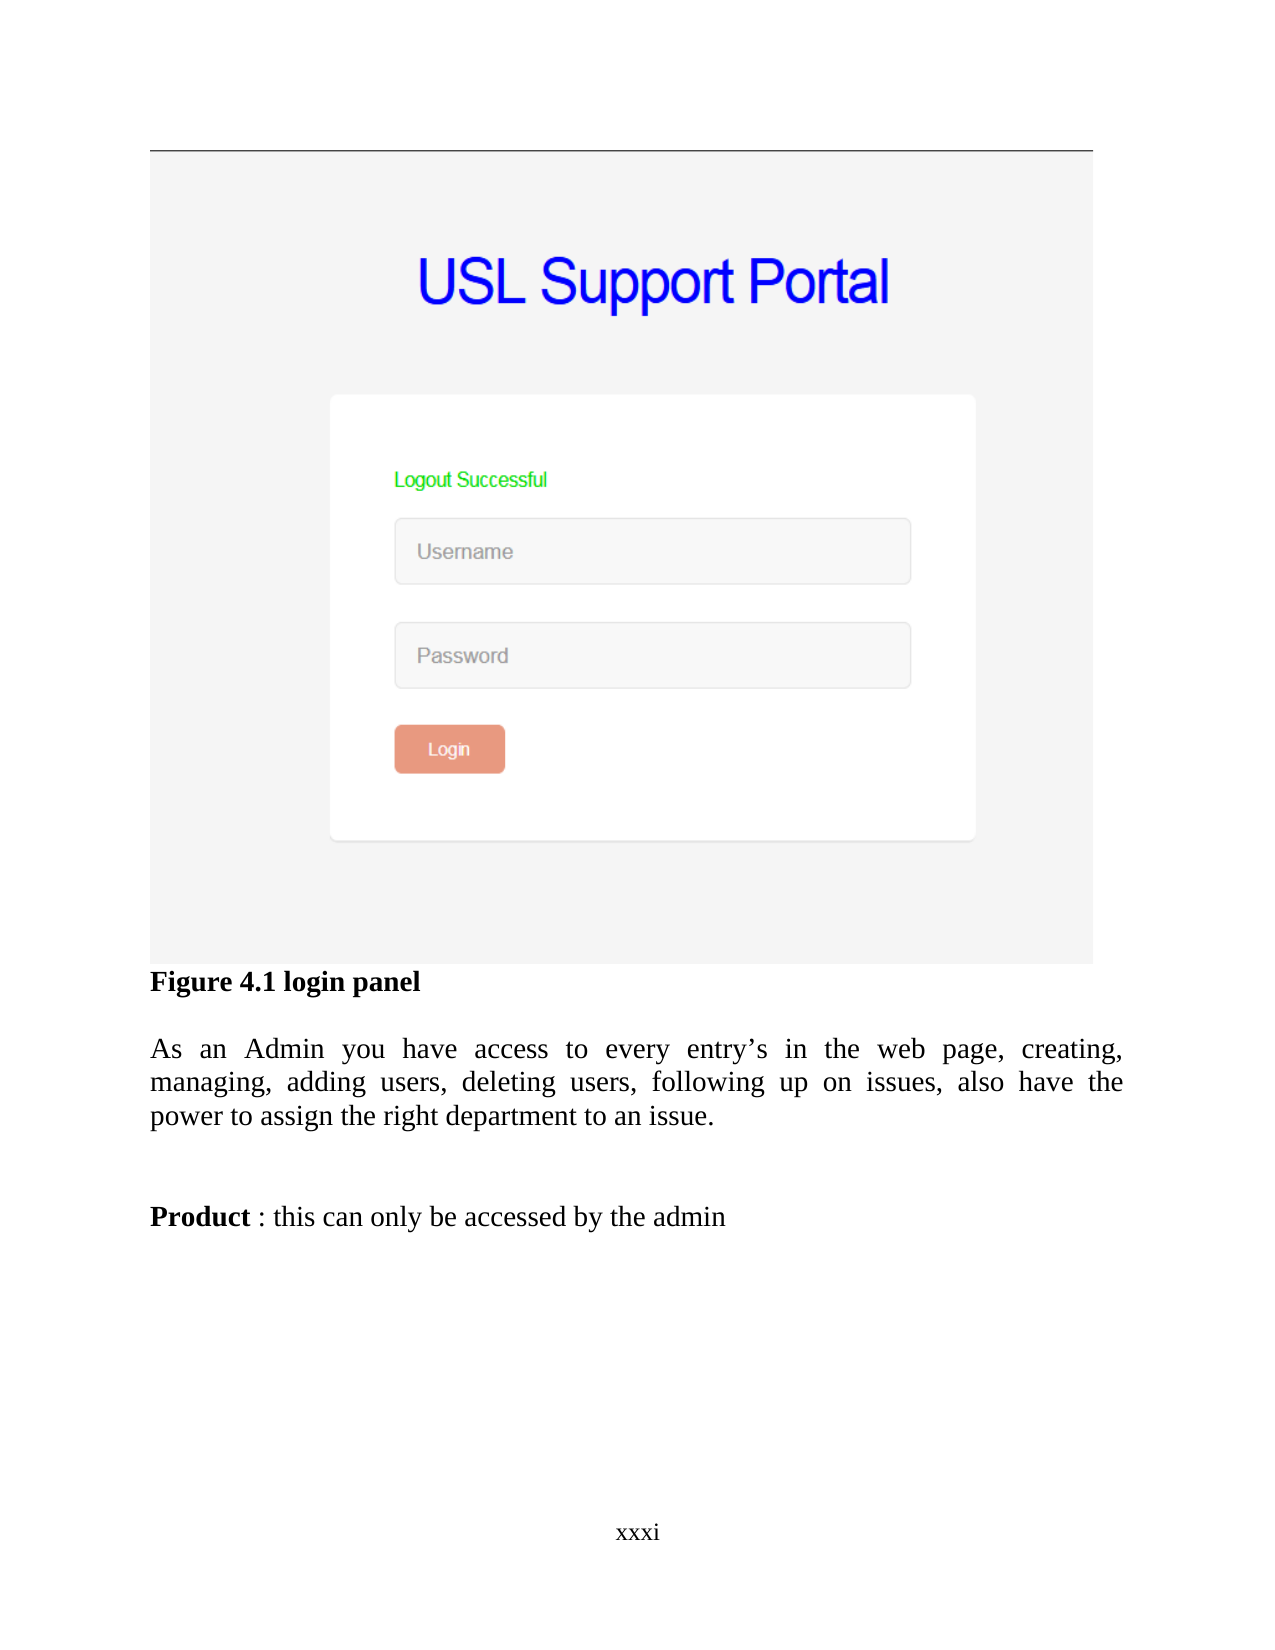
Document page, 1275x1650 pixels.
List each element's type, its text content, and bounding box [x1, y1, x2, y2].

text Product : this can only be accessed by the admin [150, 1199, 1125, 1232]
picture [150, 150, 1094, 964]
text Figure 4.1 login panel [150, 964, 1125, 997]
text As an Admin you have access to every entry’s in the web page, creating, managing, adding users, deleting users, following up on issues, also have the power to assign the right department to an issue. [150, 1031, 1125, 1132]
